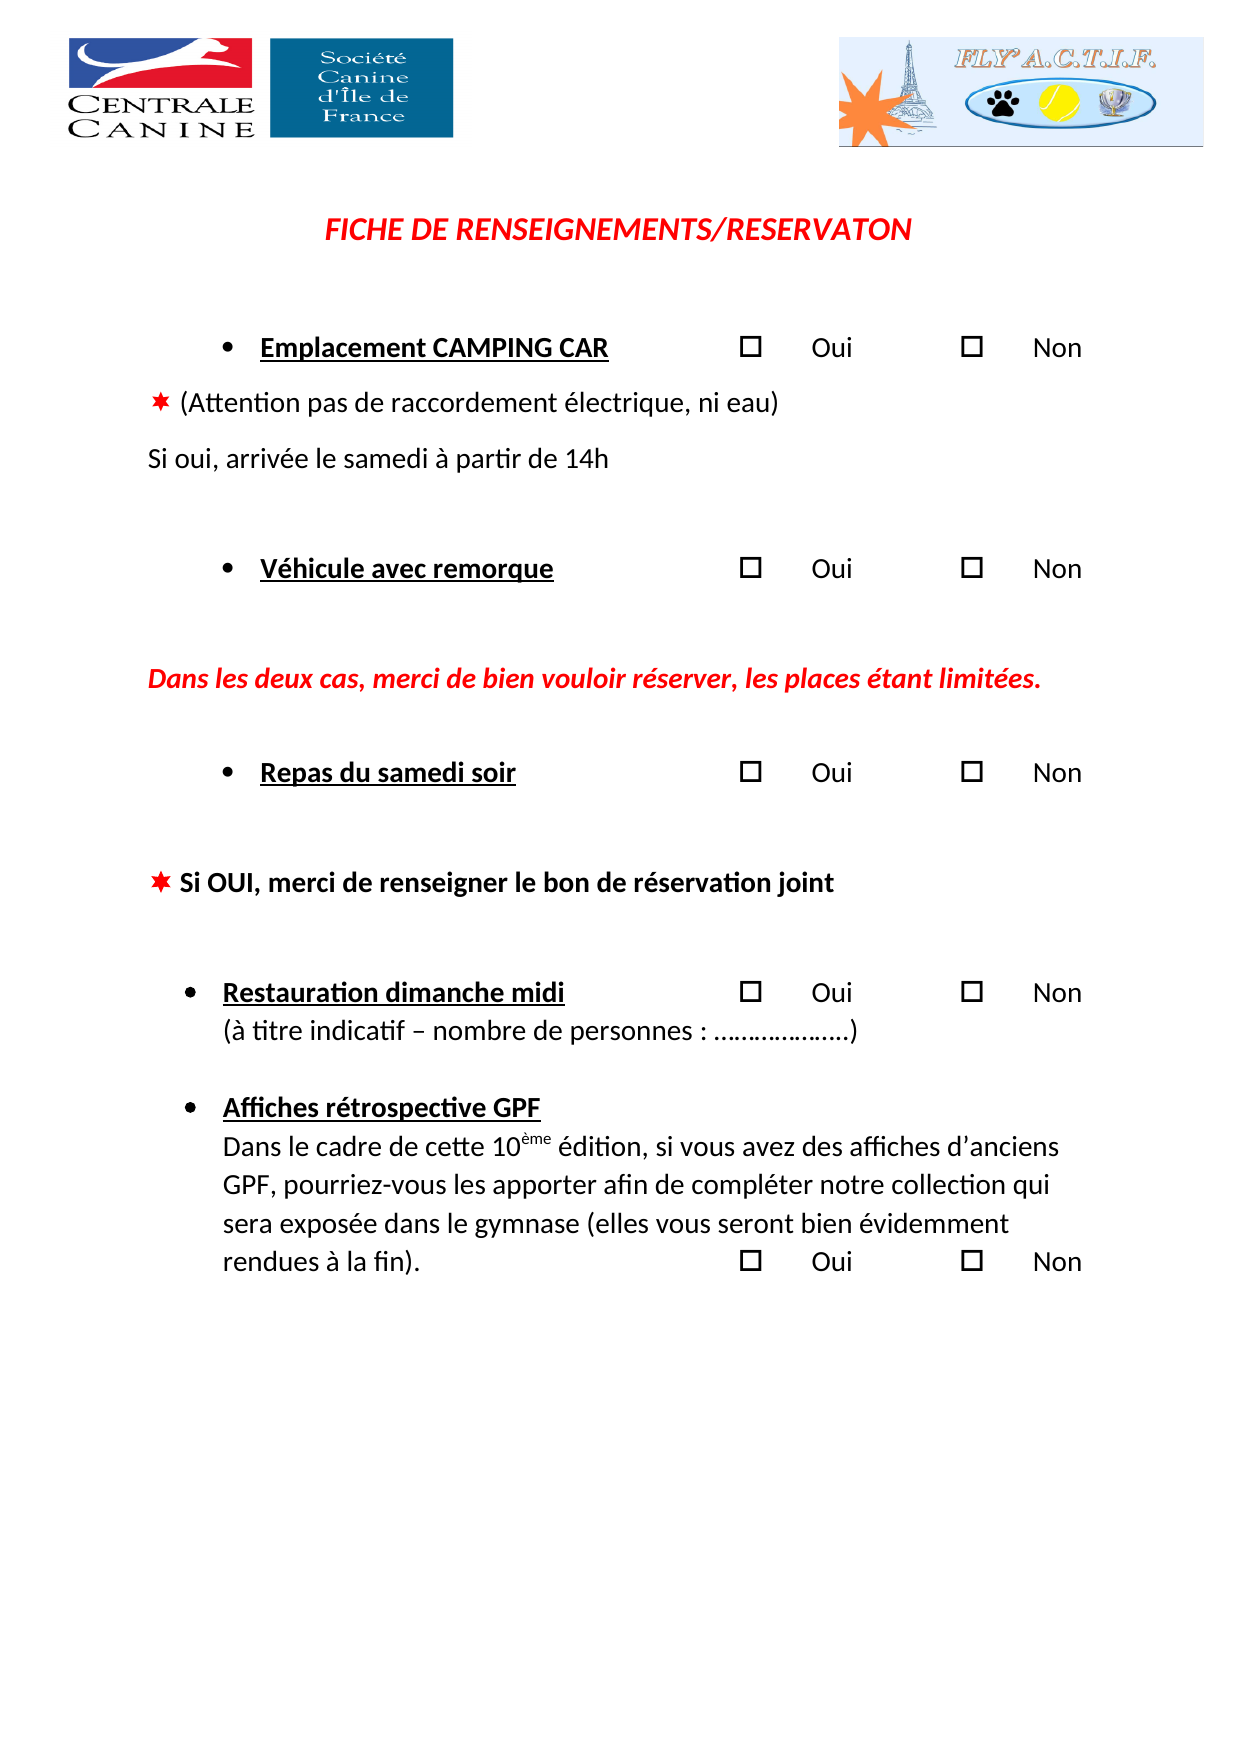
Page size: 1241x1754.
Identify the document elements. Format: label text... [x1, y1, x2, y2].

list Repas du samedi soir Oui Non [223, 754, 1093, 789]
list Affiches rétrospective GPF [185, 1089, 1093, 1125]
list Dans le cadre de cette 10ème édition, si vous avez des affiches d’anciens GPF, pourriez-vous les apporter afin de compléter notre collection qui sera exposée dans le gymnase (elles vous seront bien évidemment rendues à la fin). Oui Non [223, 1128, 1093, 1279]
picture [50, 28, 472, 147]
text Si oui, arrivée le samedi à partir de 14h [148, 440, 1093, 475]
list Emplacement CAMPING CAR Oui Non [223, 329, 1093, 365]
list (à titre indicatif – nombre de personnes : ………………..) [223, 1012, 1093, 1048]
text Dans les deux cas, merci de bien vouloir réserver, les places étant limitées. [148, 660, 1093, 696]
text Si OUI, merci de renseigner le bon de réservation joint [148, 864, 1093, 899]
list Véhicule avec remorque Oui Non [223, 550, 1093, 586]
picture [839, 37, 1204, 147]
text (Attention pas de raccordement électrique, ni eau) [148, 384, 1093, 420]
list Restauration dimanche midi Oui Non [185, 974, 1093, 1010]
text FICHE DE RENSEIGNEMENTS/RESERVATON [148, 208, 1093, 249]
